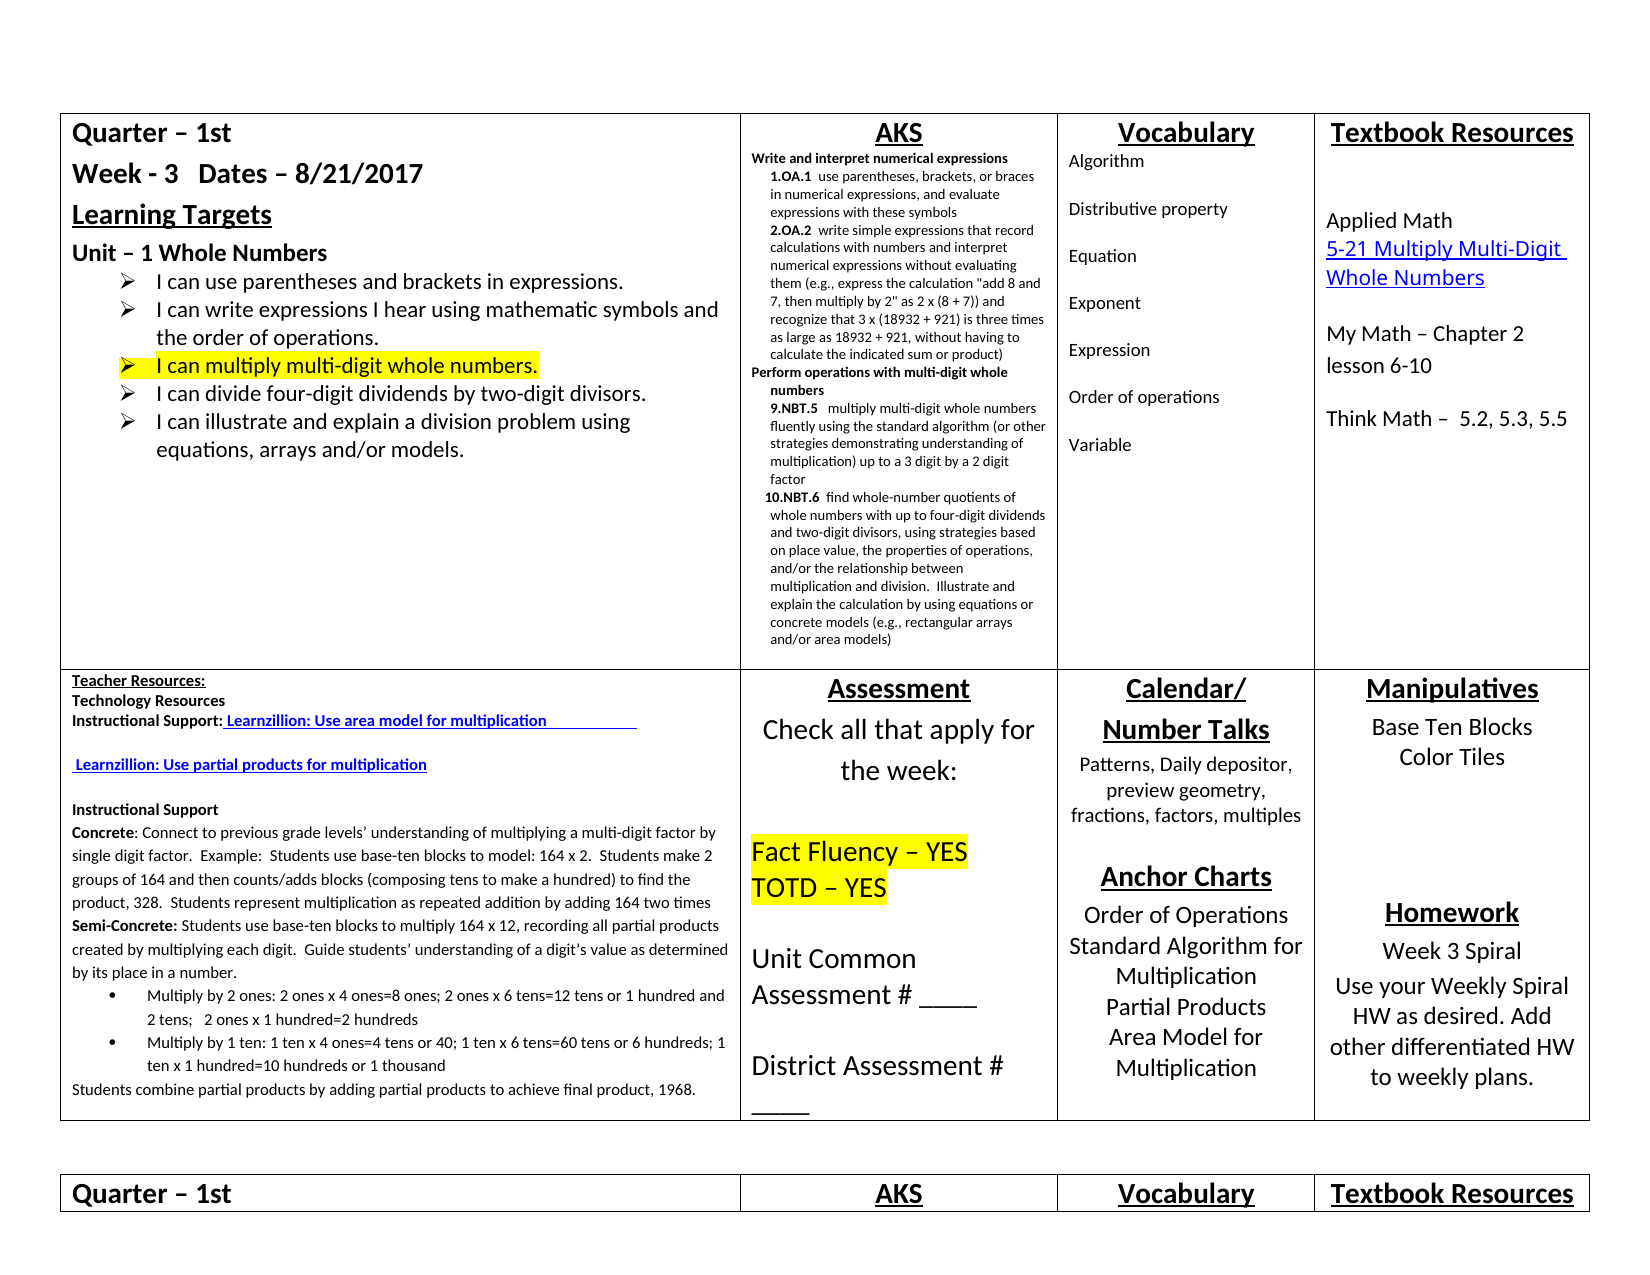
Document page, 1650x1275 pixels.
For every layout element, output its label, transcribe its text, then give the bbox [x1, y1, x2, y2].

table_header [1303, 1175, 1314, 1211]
table_cell Assessment Check all that apply for the week: Fact Fluency – YES TOTD – YES Unit Common Assessment # ____ District Assessment # ____ [741, 670, 1057, 1120]
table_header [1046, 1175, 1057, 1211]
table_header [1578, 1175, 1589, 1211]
table_header Vocabulary Algorithm Distributive property Equation Exponent Expression Order of operations Variable [1058, 114, 1314, 669]
table_cell Teacher Resources: Technology Resources Instructional Support: Learnzillion: Use area model for multiplication Learnzillion: Use partial products for multiplication Instructional Support Concrete: Connect to previous grade levels’ understanding of multiplying a multi-digit factor by single digit factor. Example: Students use base-ten blocks to model: 164 x 2. Students make 2 groups of 164 and then counts/adds blocks (composing tens to make a hundred) to find the product, 328. Students represent multiplication as repeated addition by adding 164 two times Semi-Concrete: Students use base-ten blocks to multiply 164 x 12, recording all partial products created by multiplying each digit. Guide students’ understanding of a digit’s value as determined by its place in a number. Multiply by 2 ones: 2 ones x 4 ones=8 ones; 2 ones x 6 tens=12 tens or 1 hundred and 2 tens; 2 ones x 1 hundred=2 hundreds Multiply by 1 ten: 1 ten x 4 ones=4 tens or 40; 1 ten x 6 tens=60 tens or 6 hundreds; 1 ten x 1 hundred=10 hundreds or 1 thousand Students combine partial products by adding partial products to achieve final product, 1968. [61, 670, 740, 1120]
table_cell Manipulatives Base Ten Blocks Color Tiles Homework Week 3 Spiral Use your Weekly Spiral HW as desired. Add other differentiated HW to weekly plans. [1315, 670, 1589, 1120]
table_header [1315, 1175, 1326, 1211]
table_cell Calendar/ Number Talks Patterns, Daily depositor, preview geometry, fractions, factors, multiples Anchor Charts Order of Operations Standard Algorithm for Multiplication Partial Products Area Model for Multiplication [1058, 670, 1314, 1120]
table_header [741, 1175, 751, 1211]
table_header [61, 1175, 740, 1211]
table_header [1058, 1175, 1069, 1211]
table_header Textbook Resources Applied Math 5-21 Multiply Multi-Digit Whole Numbers My Math – Chapter 2 lesson 6-10 Think Math – 5.2, 5.3, 5.5 [1315, 114, 1589, 669]
table_header Quarter – 1st Week - 3 Dates – 8/21/2017 Learning Targets Unit – 1 Whole Numbers I can use parentheses and brackets in expressions. I can write expressions I hear using mathematic symbols and the order of operations. I can multiply multi-digit whole numbers. I can divide four-digit dividends by two-digit divisors. I can illustrate and explain a division problem using equations, arrays and/or models. [61, 114, 740, 669]
